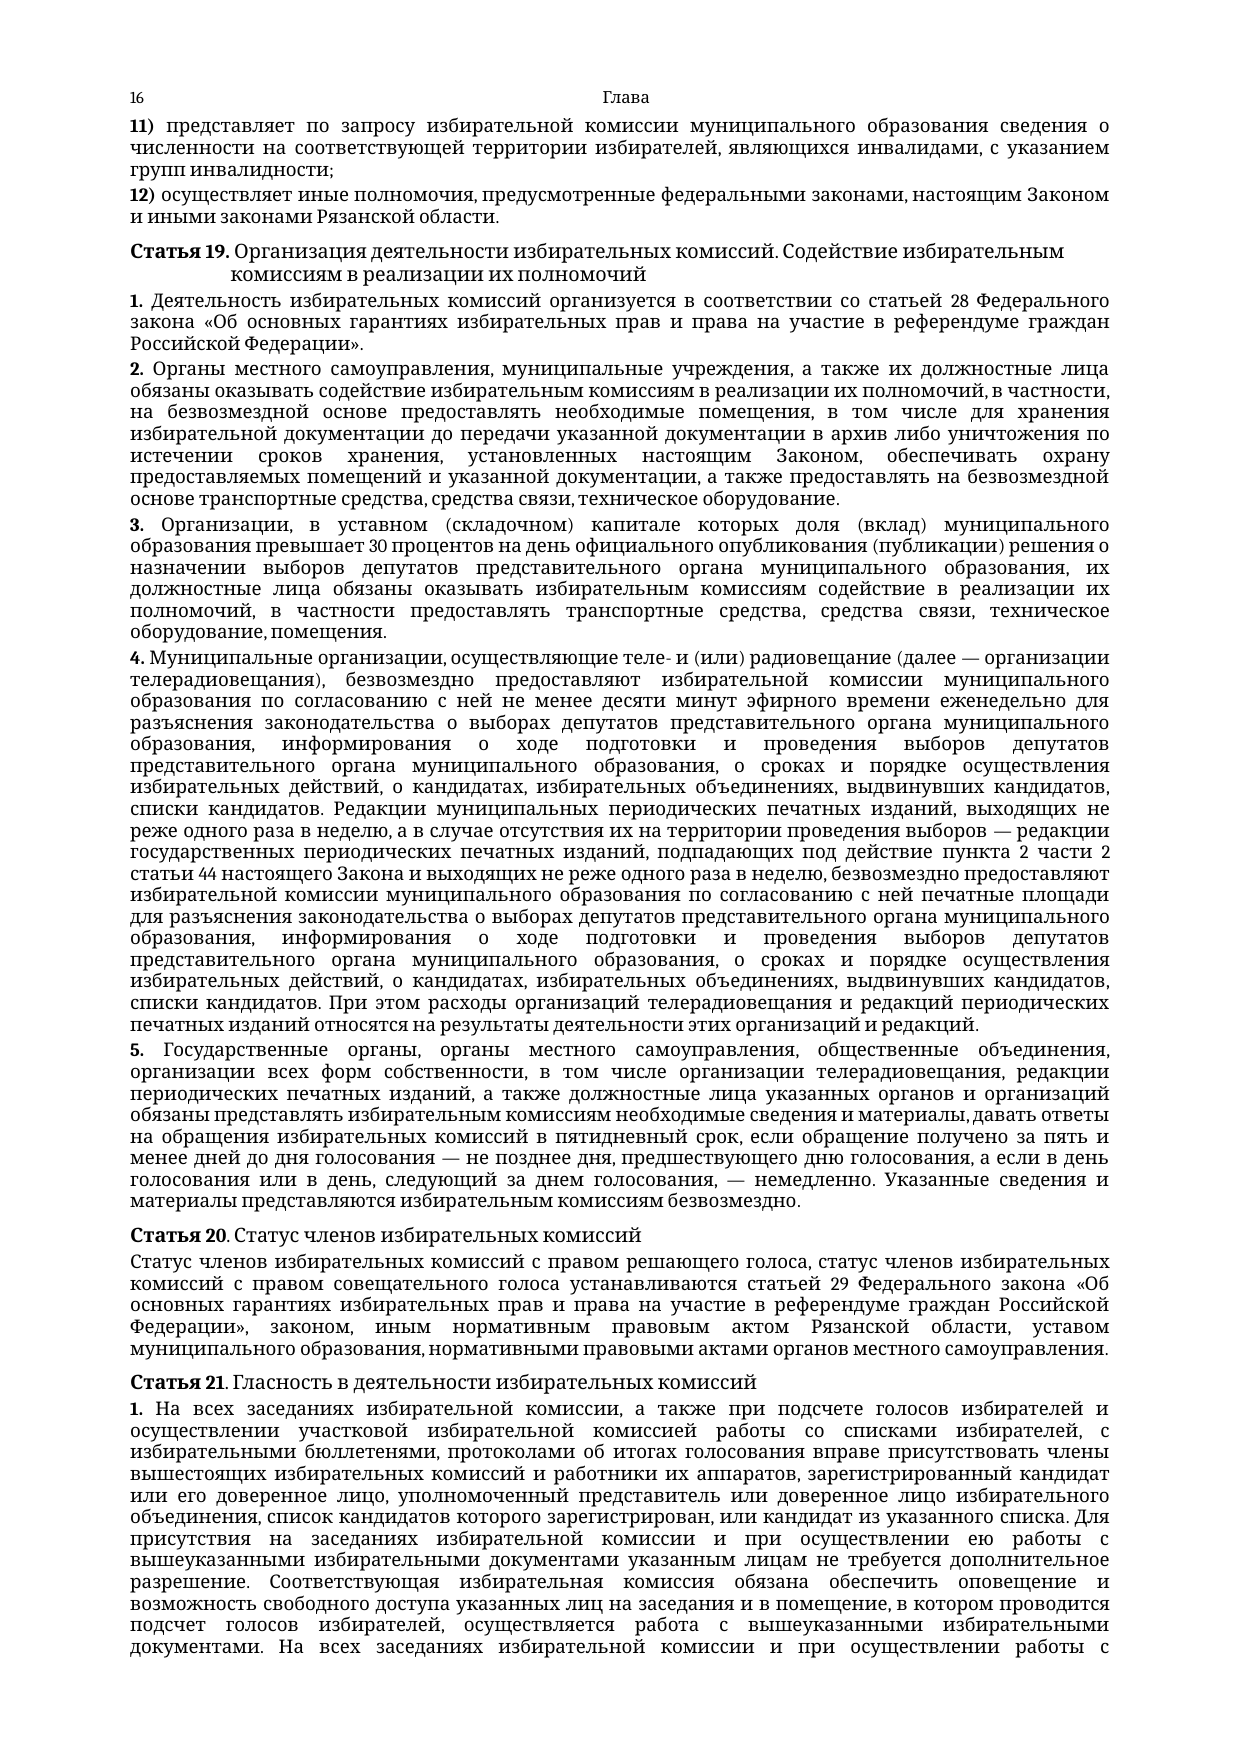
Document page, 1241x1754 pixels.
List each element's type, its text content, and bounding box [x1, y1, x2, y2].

text 3. Организации, в уставном (складочном) капитале которых доля (вклад) муниципального образования превышает 30 процентов на день официального опубликования (публикации) решения о назначении выборов депутатов представительного органа муниципального образования, их должностные лица обязаны оказывать избирательным комиссиям содействие в реализации их полномочий, в частности предоставлять транспортные средства, средства связи, техническое оборудование, помещения. [130, 514, 1110, 643]
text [130, 1399, 1110, 1658]
text 5. Государственные органы, органы местного самоуправления, общественные объединения, организации всех форм собственности, в том числе организации телерадиовещания, редакции периодических печатных изданий, а также должностные лица указанных органов и организаций обязаны представлять избирательным комиссиям необходимые сведения и материалы, давать ответы на обращения избирательных комиссий в пятидневный срок, если обращение получено за пять и менее дней до дня голосования — не позднее дня, предшествующего дню голосования, а если в день голосования или в день, следующий за днем голосования, — немедленно. Указанные сведения и материалы представляются избирательным комиссиям безвозмездно. [130, 1040, 1110, 1212]
text Статья 21. Гласность в деятельности избирательных комиссий [130, 1372, 1110, 1395]
text Статья 20. Статус членов избирательных комиссий [130, 1225, 1110, 1248]
text 4. Муниципальные организации, осуществляющие теле- и (или) радиовещание (далее — организации телерадиовещания), безвозмездно предоставляют избирательной комиссии муниципального образования по согласованию с ней не менее десяти минут эфирного времени еженедельно для разъяснения законодательства о выборах депутатов представительного органа муниципального образования, информирования о ходе подготовки и проведения выборов депутатов представительного органа муниципального образования, о сроках и порядке осуществления избирательных действий, о кандидатах, избирательных объединениях, выдвинувших кандидатов, списки кандидатов. Редакции муниципальных периодических печатных изданий, выходящих не реже одного раза в неделю, а в случае отсутствия их на территории проведения выборов — редакции государственных периодических печатных изданий, подпадающих под действие пункта 2 части 2 статьи 44 настоящего Закона и выходящих не реже одного раза в неделю, безвозмездно предоставляют избирательной комиссии муниципального образования по согласованию с ней печатные площади для разъяснения законодательства о выборах депутатов представительного органа муниципального образования, информирования о ходе подготовки и проведения выборов депутатов представительного органа муниципального образования, о сроках и порядке осуществления избирательных действий, о кандидатах, избирательных объединениях, выдвинувших кандидатов, списки кандидатов. При этом расходы организаций телерадиовещания и редакций периодических печатных изданий относятся на результаты деятельности этих организаций и редакций. [130, 648, 1110, 1036]
text 2. Органы местного самоуправления, муниципальные учреждения, а также их должностные лица обязаны оказывать содействие избирательным комиссиям в реализации их полномочий, в частности, на безвозмездной основе предоставлять необходимые помещения, в том числе для хранения избирательной документации до передачи указанной документации в архив либо уничтожения по истечении сроков хранения, установленных настоящим Законом, обеспечивать охрану предоставляемых помещений и указанной документации, а также предоставлять на безвозмездной основе транспортные средства, средства связи, техническое оборудование. [130, 359, 1110, 510]
text 11) представляет по запросу избирательной комиссии муниципального образования сведения о численности на соответствующей территории избирателей, являющихся инвалидами, с указанием групп инвалидности; [130, 116, 1110, 181]
text Статья 19. Организация деятельности избирательных комиссий. Содействие избирательным комиссиям в реализации их полномочий [130, 240, 1110, 286]
text 1. Деятельность избирательных комиссий организуется в соответствии со статьей 28 Федерального закона «Об основных гарантиях избирательных прав и права на участие в референдуме граждан Российской Федерации». [130, 290, 1110, 355]
text 12) осуществляет иные полномочия, предусмотренные федеральными законами, настоящим Законом и иными законами Рязанской области. [130, 185, 1110, 228]
text Статус членов избирательных комиссий с правом решающего голоса, статус членов избирательных комиссий с правом совещательного голоса устанавливаются статьей 29 Федерального закона «Об основных гарантиях избирательных прав и права на участие в референдуме граждан Российской Федерации», законом, иным нормативным правовым актом Рязанской области, уставом муниципального образования, нормативными правовыми актами органов местного самоуправления. [130, 1252, 1110, 1359]
